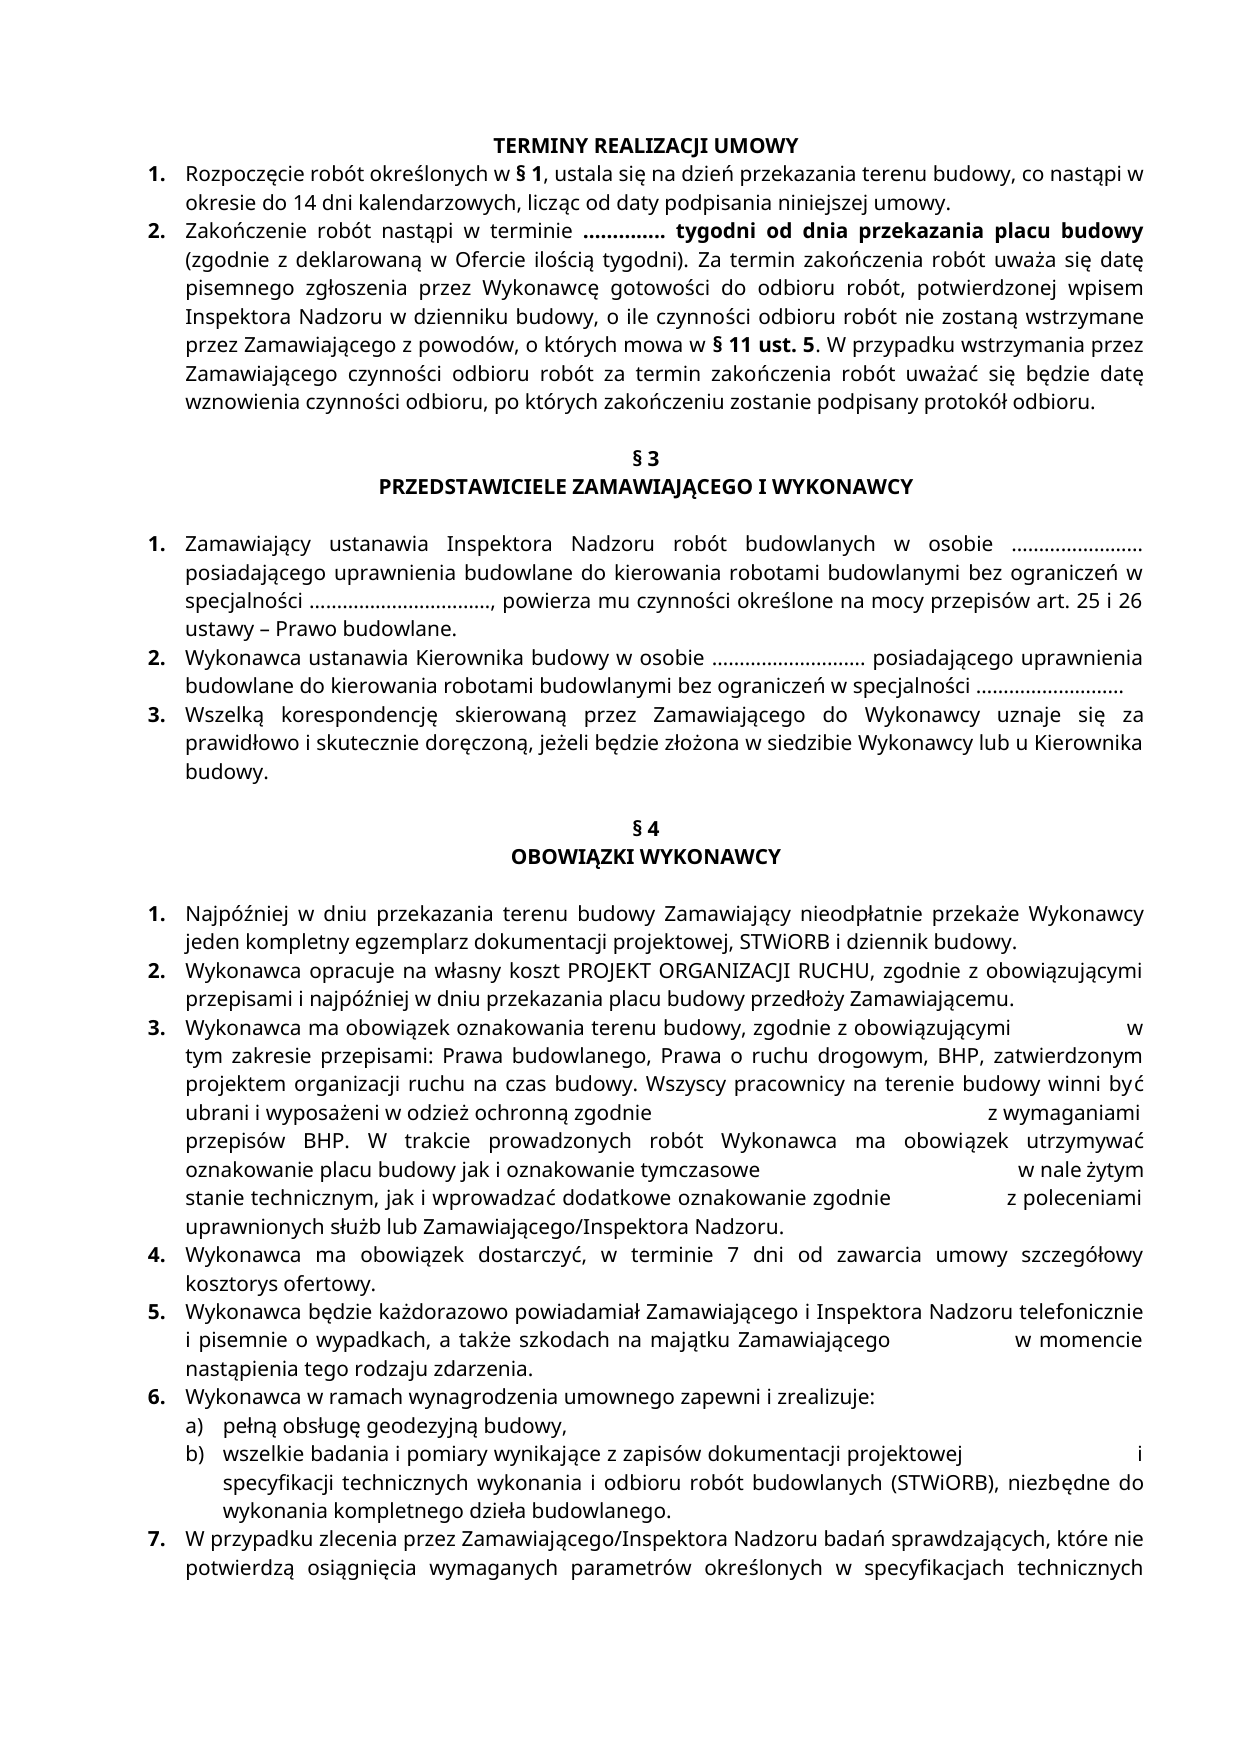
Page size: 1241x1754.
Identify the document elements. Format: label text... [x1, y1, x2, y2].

list Wykonawca będzie każdorazowo powiadamiał Zamawiającego i Inspektora Nadzoru telefonicznie i pisemnie o wypadkach, a także szkodach na majątku Zamawiającego w momencie nastąpienia tego rodzaju zdarzenia. [148, 1297, 1144, 1382]
text TERMINY REALIZACJI UMOWY [148, 131, 1144, 159]
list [148, 1524, 1144, 1581]
list Wszelką korespondencję skierowaną przez Zamawiającego do Wykonawcy uznaje się za prawidłowo i skutecznie doręczoną, jeżeli będzie złożona w siedzibie Wykonawcy lub u Kierownika budowy. [148, 700, 1144, 785]
text OBOWIĄZKI WYKONAWCY [148, 842, 1144, 871]
list wszelkie badania i pomiary wynikające z zapisów dokumentacji projektowej i specyfikacji technicznych wykonania i odbioru robót budowlanych (STWiORB), niezbędne do wykonania kompletnego dzieła budowlanego. [185, 1439, 1144, 1524]
list Zamawiający ustanawia Inspektora Nadzoru robót budowlanych w osobie …………………… posiadającego uprawnienia budowlane do kierowania robotami budowlanymi bez ograniczeń w specjalności ……………………………, powierza mu czynności określone na mocy przepisów art. 25 i 26 ustawy – Prawo budowlane. [148, 529, 1144, 643]
list Rozpoczęcie robót określonych w § 1, ustala się na dzień przekazania terenu budowy, co nastąpi w okresie do 14 dni kalendarzowych, licząc od daty podpisania niniejszej umowy. [148, 159, 1144, 216]
list Wykonawca ustanawia Kierownika budowy w osobie ………………………. posiadającego uprawnienia budowlane do kierowania robotami budowlanymi bez ograniczeń w specjalności ……………………… [148, 643, 1144, 700]
list Zakończenie robót nastąpi w terminie ………….. tygodni od dnia przekazania placu budowy (zgodnie z deklarowaną w Ofercie ilością tygodni). Za termin zakończenia robót uważa się datę pisemnego zgłoszenia przez Wykonawcę gotowości do odbioru robót, potwierdzonej wpisem Inspektora Nadzoru w dzienniku budowy, o ile czynności odbioru robót nie zostaną wstrzymane przez Zamawiającego z powodów, o których mowa w § 11 ust. 5. W przypadku wstrzymania przez Zamawiającego czynności odbioru robót za termin zakończenia robót uważać się będzie datę wznowienia czynności odbioru, po których zakończeniu zostanie podpisany protokół odbioru. [148, 216, 1144, 416]
list Wykonawca ma obowiązek oznakowania terenu budowy, zgodnie z obowiązującymi w tym zakresie przepisami: Prawa budowlanego, Prawa o ruchu drogowym, BHP, zatwierdzonym projektem organizacji ruchu na czas budowy. Wszyscy pracownicy na terenie budowy winni być ubrani i wyposażeni w odzież ochronną zgodnie z wymaganiami przepisów BHP. W trakcie prowadzonych robót Wykonawca ma obowiązek utrzymywać oznakowanie placu budowy jak i oznakowanie tymczasowe w należytym stanie technicznym, jak i wprowadzać dodatkowe oznakowanie zgodnie z poleceniami uprawnionych służb lub Zamawiającego/Inspektora Nadzoru. [148, 1013, 1144, 1240]
list Wykonawca ma obowiązek dostarczyć, w terminie 7 dni od zawarcia umowy szczegółowy kosztorys ofertowy. [148, 1240, 1144, 1297]
text PRZEDSTAWICIELE ZAMAWIAJĄCEGO I WYKONAWCY [148, 472, 1144, 501]
list Najpóźniej w dniu przekazania terenu budowy Zamawiający nieodpłatnie przekaże Wykonawcy jeden kompletny egzemplarz dokumentacji projektowej, STWiORB i dziennik budowy. [148, 899, 1144, 956]
list Wykonawca opracuje na własny koszt PROJEKT ORGANIZACJI RUCHU, zgodnie z obowiązującymi przepisami i najpóźniej w dniu przekazania placu budowy przedłoży Zamawiającemu. [148, 956, 1144, 1013]
list Wykonawca w ramach wynagrodzenia umownego zapewni i zrealizuje: [148, 1382, 1144, 1411]
text § 4 [148, 814, 1144, 842]
text § 3 [148, 444, 1144, 472]
list pełną obsługę geodezyjną budowy, [185, 1411, 1144, 1439]
